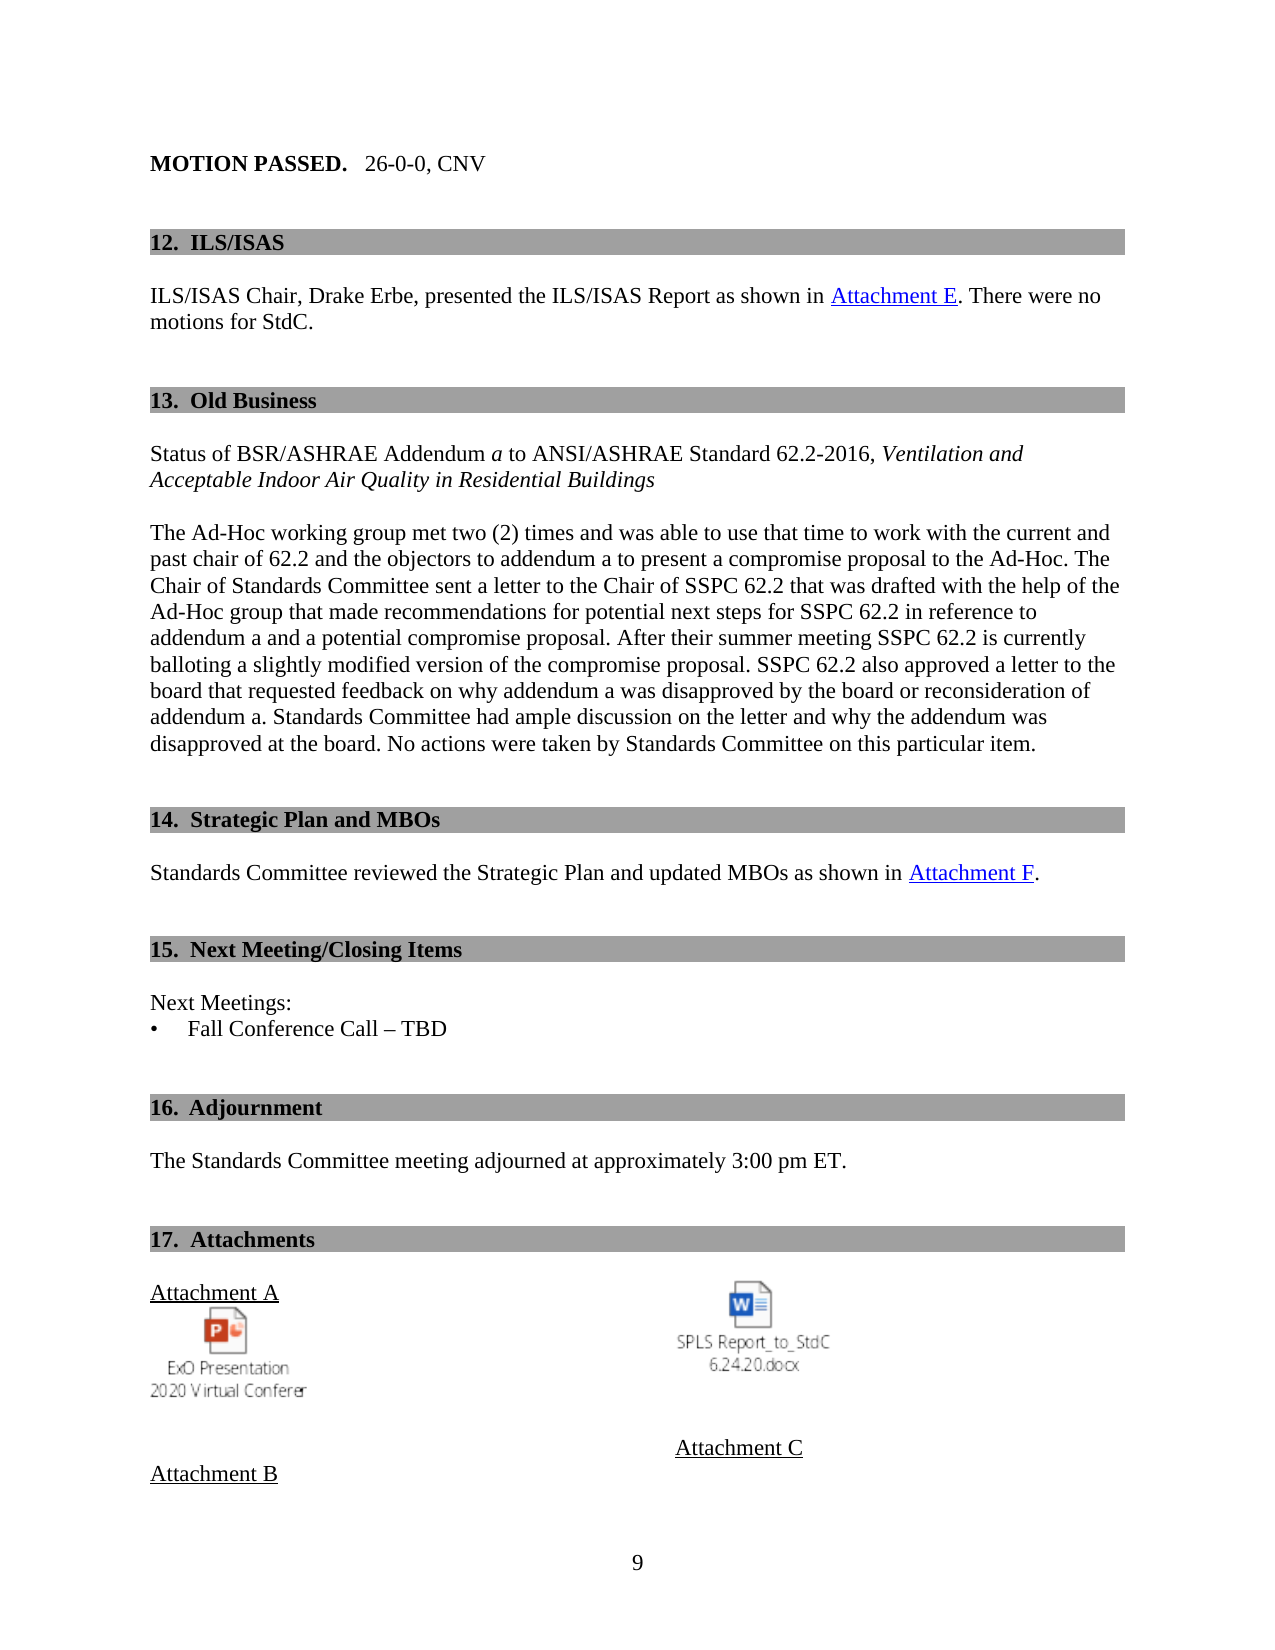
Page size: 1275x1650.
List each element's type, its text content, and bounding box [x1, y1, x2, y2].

text Attachment C [675, 1434, 1125, 1460]
subtitle 14. Strategic Plan and MBOs [150, 807, 1125, 833]
subtitle 15. Next Meeting/Closing Items [150, 936, 1125, 962]
text • Fall Conference Call – TBD [150, 1015, 1125, 1041]
text Standards Committee reviewed the Strategic Plan and updated MBOs as shown in Attachment F. [150, 859, 1125, 886]
text MOTION PASSED. 26-0-0, CNV [75, 150, 1172, 176]
subtitle 12. ILS/ISAS [150, 229, 1125, 255]
text Attachment B [150, 1460, 600, 1487]
text The Standards Committee meeting adjourned at approximately 3:00 pm ET. [150, 1147, 1125, 1173]
text The Ad-Hoc working group met two (2) times and was able to use that time to work with the current and past chair of 62.2 and the objectors to addendum a to present a compromise proposal to the Ad-Hoc. The Chair of Standards Committee sent a letter to the Chair of SSPC 62.2 that was drafted with the help of the Ad-Hoc group that made recommendations for potential next steps for SSPC 62.2 in reference to addendum a and a potential compromise proposal. After their summer meeting SSPC 62.2 is currently balloting a slightly modified version of the compromise proposal. SSPC 62.2 also approved a letter to the board that requested feedback on why addendum a was disapproved by the board or reconsideration of addendum a. Standards Committee had ample discussion on the letter and why the addendum was disapproved at the board. No actions were taken by Standards Committee on this particular item. [150, 519, 1125, 756]
subtitle 17. Attachments [150, 1226, 1125, 1252]
text ILS/ISAS Chair, Drake Erbe, presented the ILS/ISAS Report as shown in Attachment E. There were no motions for StdC. [150, 282, 1125, 334]
subtitle 16. Adjournment [150, 1094, 1125, 1121]
text 13. Old Business [150, 387, 1125, 413]
text Next Meetings: [150, 989, 1125, 1015]
text Status of BSR/ASHRAE Addendum a to ANSI/ASHRAE Standard 62.2-2016, Ventilation and Acceptable Indoor Air Quality in Residential Buildings [150, 440, 1125, 493]
text Attachment A [150, 1279, 600, 1305]
